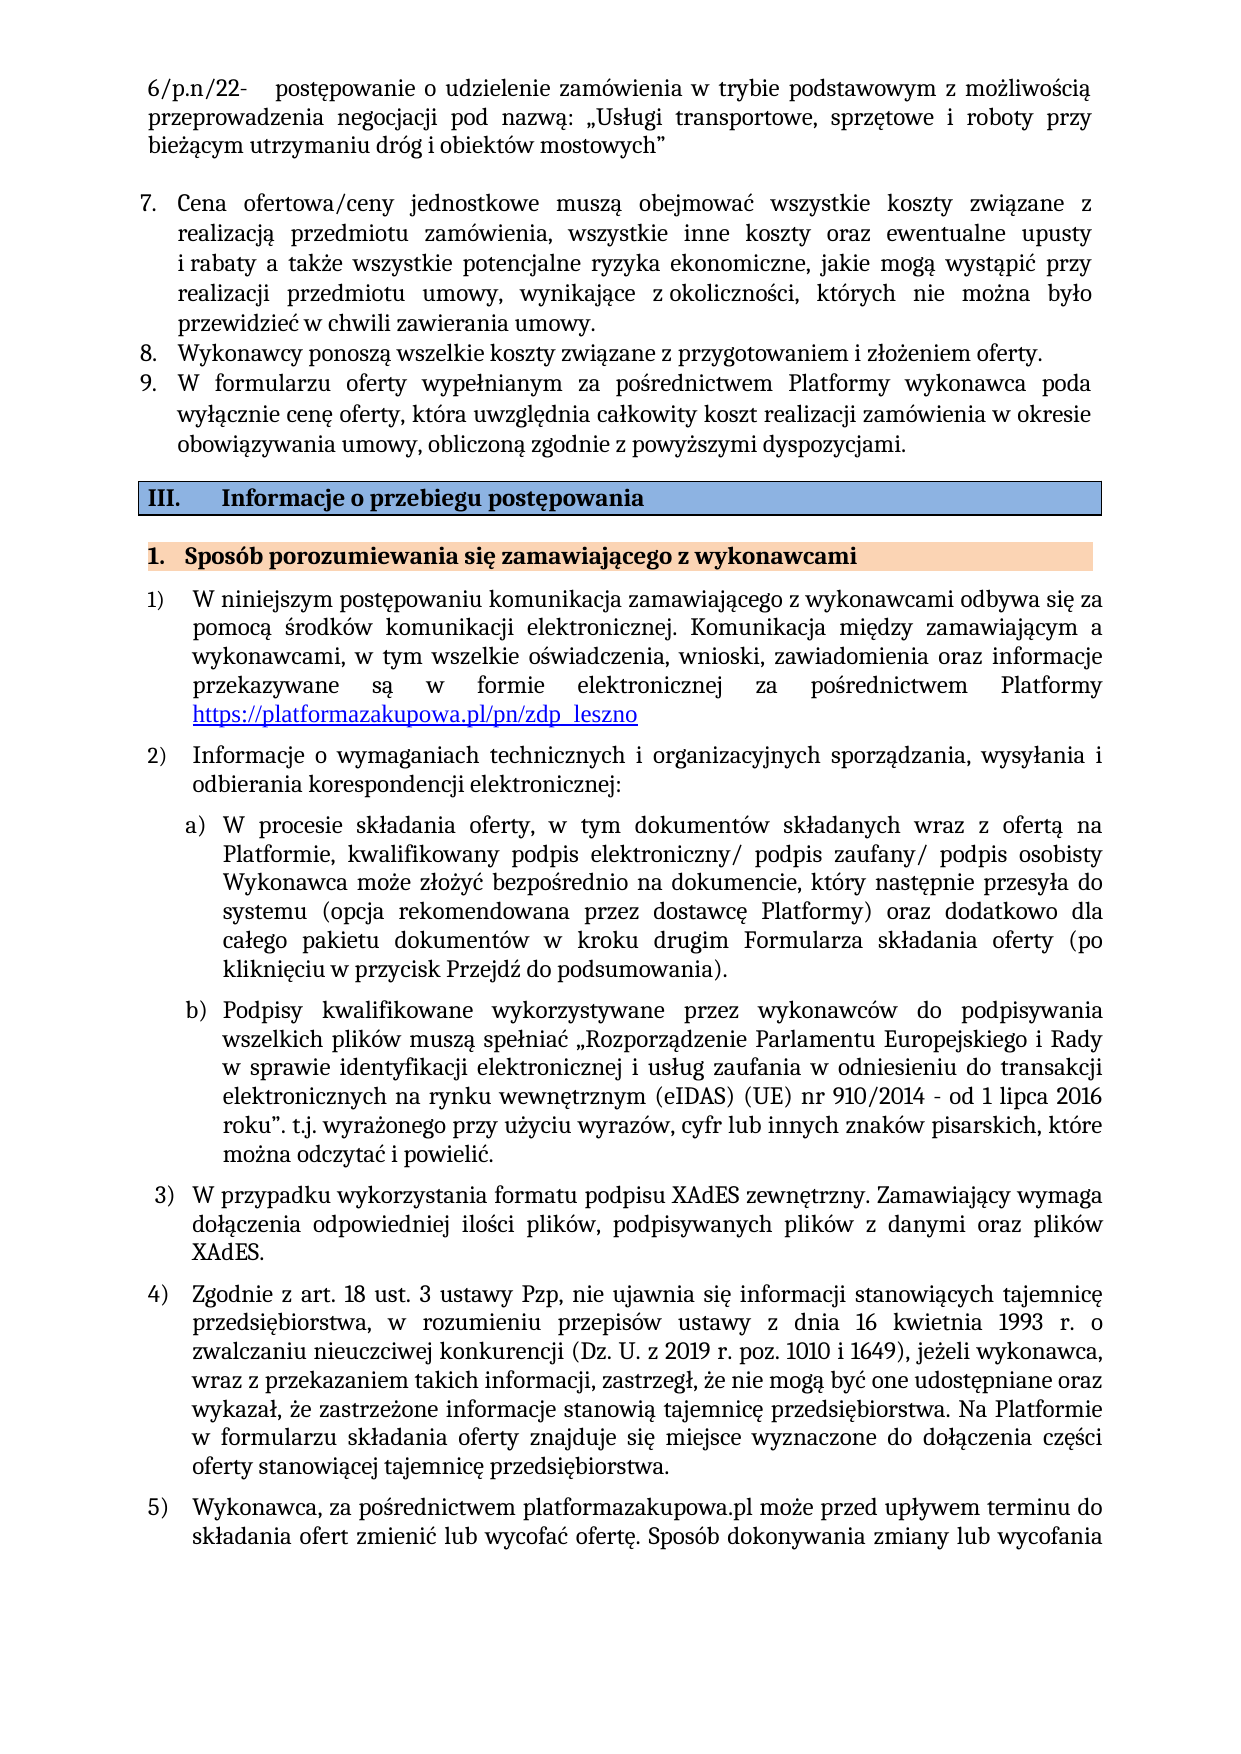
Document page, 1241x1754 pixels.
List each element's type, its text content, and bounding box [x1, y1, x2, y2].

list Wykonawcy ponoszą wszelkie koszty związane z przygotowaniem i złożeniem oferty. [140, 339, 1093, 368]
list Cena ofertowa/ceny jednostkowe muszą obejmować wszystkie koszty związane z realizacją przedmiotu zamówienia, wszystkie inne koszty oraz ewentualne upusty i rabaty a także wszystkie potencjalne ryzyka ekonomiczne, jakie mogą wystąpić przy realizacji przedmiotu umowy, wynikające z okoliczności, których nie można było przewidzieć w chwili zawierania umowy. [140, 189, 1093, 338]
list Sposób porozumiewania się zamawiającego z wykonawcami [148, 542, 1093, 571]
list W przypadku wykorzystania formatu podpisu XAdES zewnętrzny. Zamawiający wymaga dołączenia odpowiedniej ilości plików, podpisywanych plików z danymi oraz plików XAdES. [154, 1181, 1104, 1267]
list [148, 1493, 1104, 1551]
list W procesie składania oferty, w tym dokumentów składanych wraz z ofertą na Platformie, kwalifikowany podpis elektroniczny/ podpis zaufany/ podpis osobisty Wykonawca może złożyć bezpośrednio na dokumencie, który następnie przesyła do systemu (opcja rekomendowana przez dostawcę Platformy) oraz dodatkowo dla całego pakietu dokumentów w kroku drugim Formularza składania oferty (po kliknięciu w przycisk Przejdź do podsumowania). [185, 811, 1104, 983]
list W niniejszym postępowaniu komunikacja zamawiającego z wykonawcami odbywa się za pomocą środków komunikacji elektronicznej. Komunikacja między zamawiającym a wykonawcami, w tym wszelkie oświadczenia, wnioski, zawiadomienia oraz informacje przekazywane są w formie elektronicznej za pośrednictwem Platformy https://platformazakupowa.pl/pn/zdp_leszno [147, 584, 1104, 728]
list Podpisy kwalifikowane wykorzystywane przez wykonawców do podpisywania wszelkich plików muszą spełniać „Rozporządzenie Parlamentu Europejskiego i Rady w sprawie identyfikacji elektronicznej i usług zaufania w odniesieniu do transakcji elektronicznych na rynku wewnętrznym (eIDAS) (UE) nr 910/2014 - od 1 lipca 2016 roku”. t.j. wyrażonego przy użyciu wyrazów, cyfr lub innych znaków pisarskich, które można odczytać i powielić. [185, 996, 1104, 1168]
list Informacje o wymaganiach technicznych i organizacyjnych sporządzania, wysyłania i odbierania korespondencji elektronicznej: [147, 741, 1104, 798]
list Informacje o przebiegu postępowania [139, 482, 1101, 514]
list W formularzu oferty wypełnianym za pośrednictwem Platformy wykonawca poda wyłącznie cenę oferty, która uwzględnia całkowity koszt realizacji zamówienia w okresie obowiązywania umowy, obliczoną zgodnie z powyższymi dyspozycjami. [140, 369, 1093, 458]
list Zgodnie z art. 18 ust. 3 ustawy Pzp, nie ujawnia się informacji stanowiących tajemnicę przedsiębiorstwa, w rozumieniu przepisów ustawy z dnia 16 kwietnia 1993 r. o zwalczaniu nieuczciwej konkurencji (Dz. U. z 2019 r. poz. 1010 i 1649), jeżeli wykonawca, wraz z przekazaniem takich informacji, zastrzegł, że nie mogą być one udostępniane oraz wykazał, że zastrzeżone informacje stanowią tajemnicę przedsiębiorstwa. Na Platformie w formularzu składania oferty znajduje się miejsce wyznaczone do dołączenia części oferty stanowiącej tajemnicę przedsiębiorstwa. [148, 1279, 1104, 1481]
